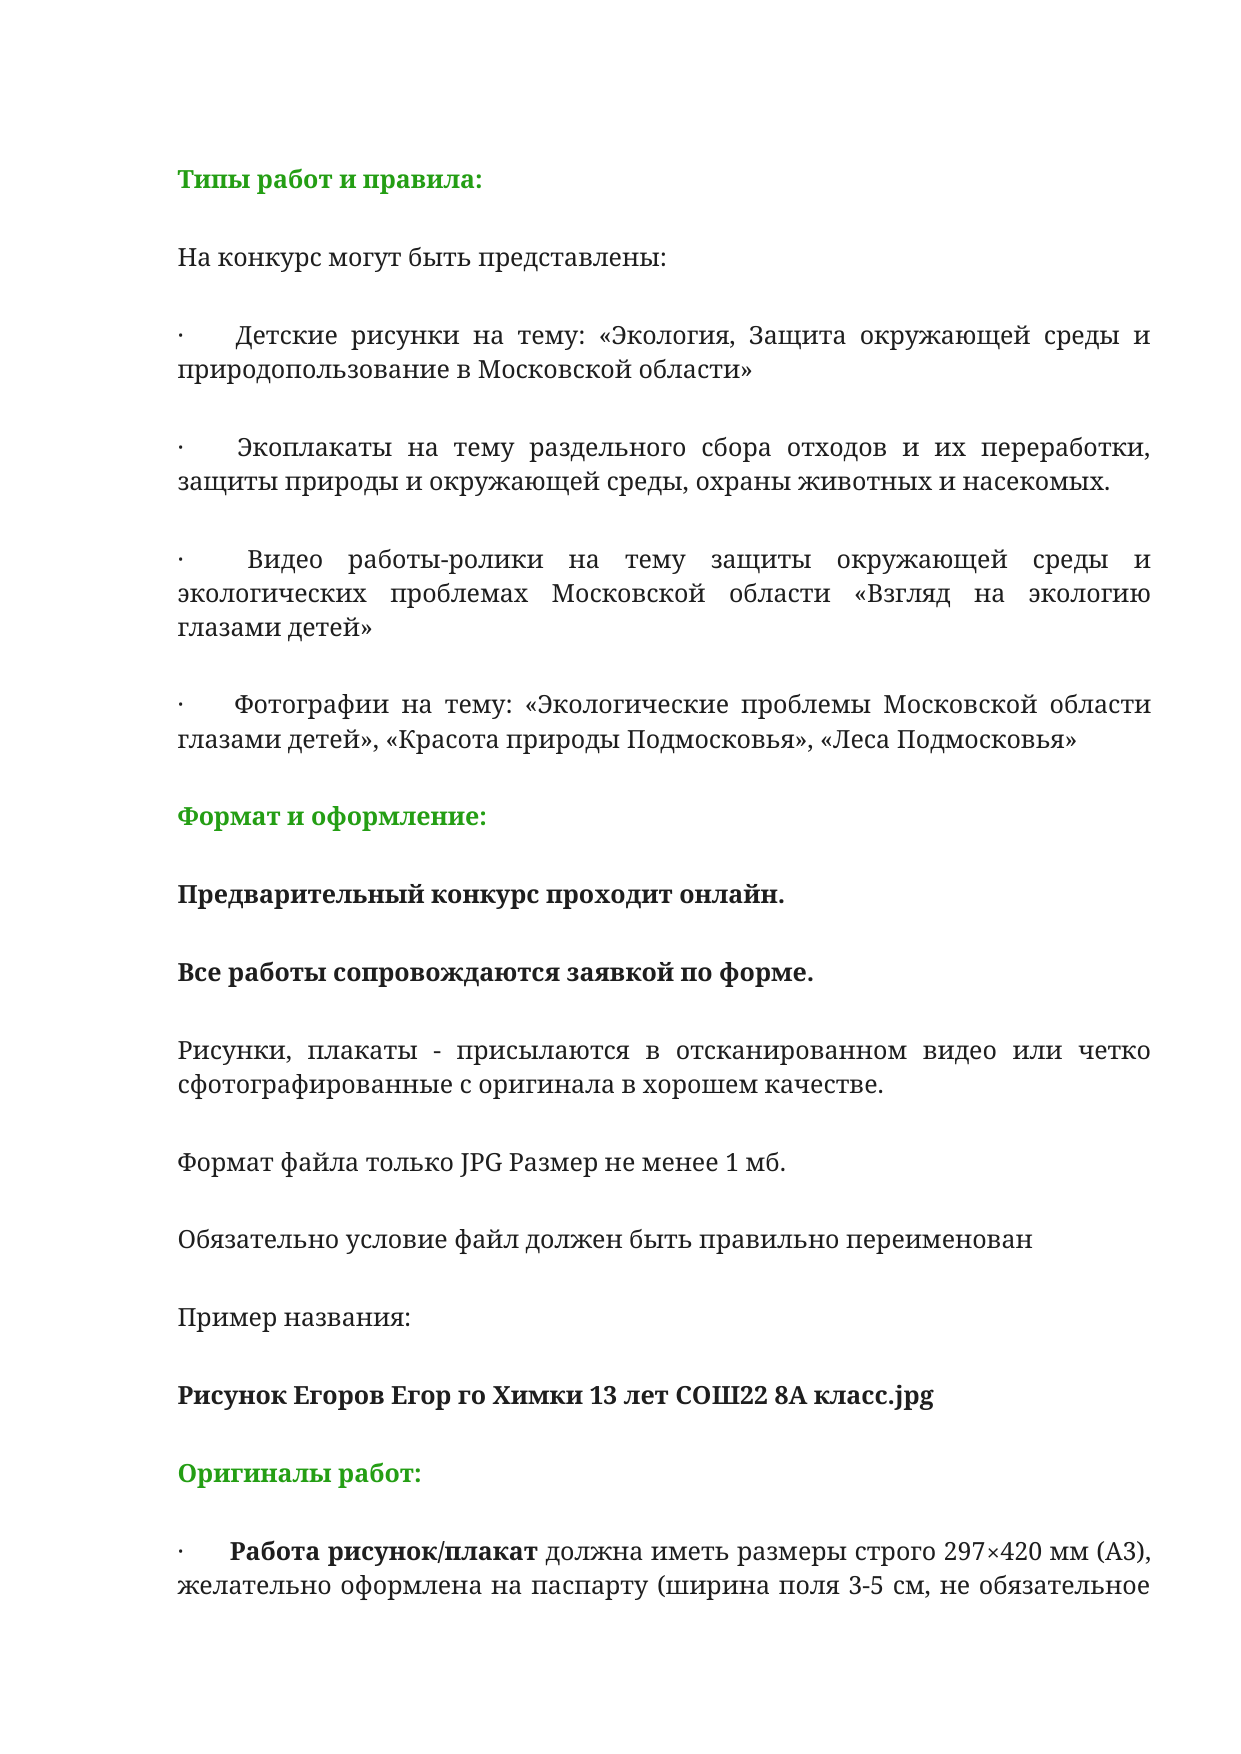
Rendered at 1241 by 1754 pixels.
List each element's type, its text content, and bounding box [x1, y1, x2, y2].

text Рисунок Егоров Егор го Химки 13 лет СОШ22 8А класс.jpg [177, 1378, 1152, 1412]
text Оригиналы работ: [177, 1456, 1152, 1490]
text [177, 1533, 1152, 1602]
text Обязательно условие файл должен быть правильно переименован [177, 1222, 1152, 1256]
text Рисунки, плакаты - присылаются в отсканированном видео или четко сфотографированные с оригинала в хорошем качестве. [177, 1032, 1152, 1101]
text Типы работ и правила: [177, 162, 1152, 196]
text · Детские рисунки на тему: «Экология, Защита окружающей среды и природопользование в Московской области» [177, 317, 1152, 386]
text ﻿Формат и оформление: [177, 799, 1152, 833]
text Формат файла только JPG Размер не менее 1 мб. [177, 1144, 1152, 1178]
text · Фотографии на тему: «Экологические проблемы Московской области глазами детей», «Красота природы Подмосковья», «Леса Подмосковья» [177, 687, 1152, 755]
text Пример названия: [177, 1300, 1152, 1334]
text На конкурс могут быть представлены: [177, 240, 1152, 274]
text Все работы сопровождаются заявкой по форме. [177, 955, 1152, 989]
text · Экоплакаты на тему раздельного сбора отходов и их переработки, защиты природы и окружающей среды, охраны животных и насекомых. [177, 429, 1152, 497]
text Предварительный конкурс проходит онлайн. [177, 877, 1152, 911]
text · Видео работы-ролики на тему защиты окружающей среды и экологических проблемах Московской области «Взгляд на экологию глазами детей» [177, 541, 1152, 643]
